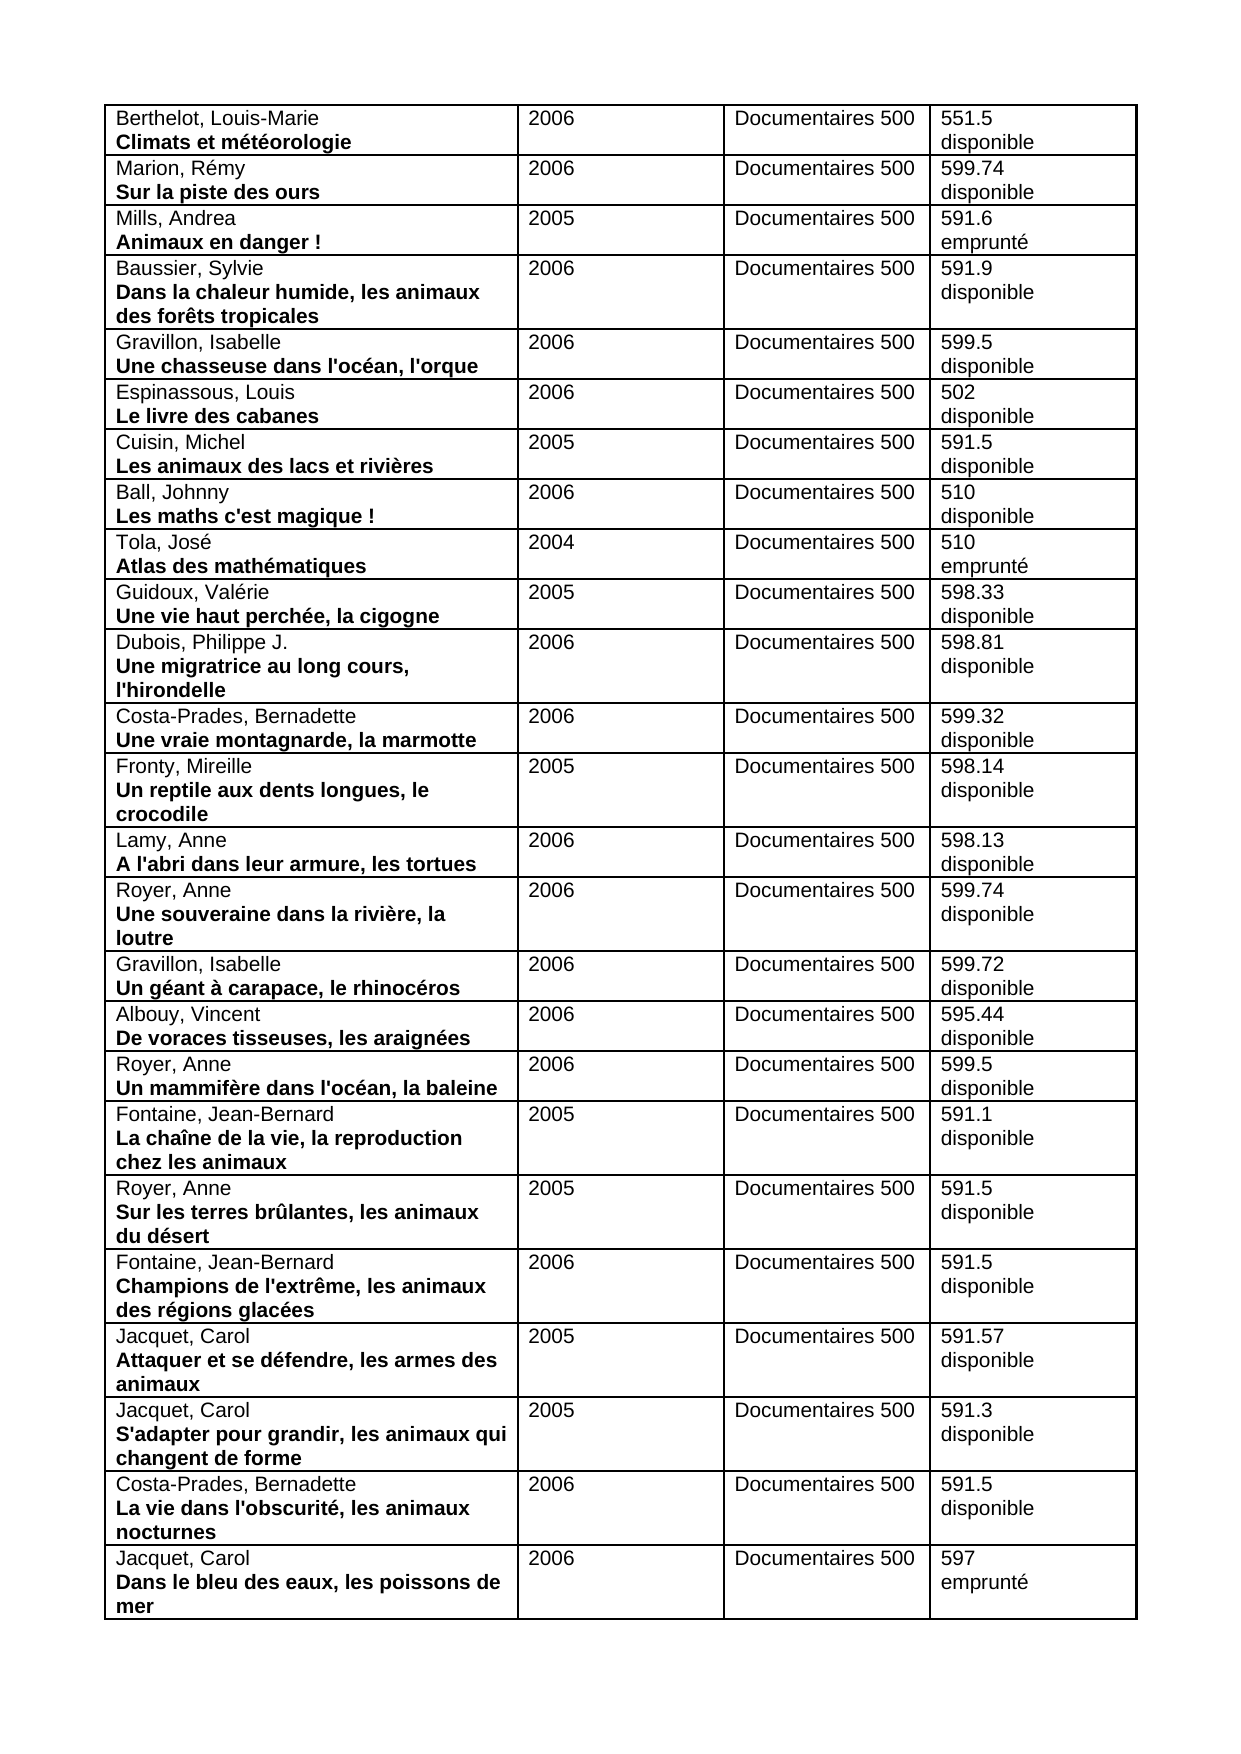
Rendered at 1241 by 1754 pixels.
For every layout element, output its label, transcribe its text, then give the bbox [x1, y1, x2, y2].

table_cell Albouy, Vincent De voraces tisseuses, les araignées [106, 1002, 517, 1050]
table_cell Documentaires 500 [725, 580, 929, 628]
table_cell 2006 [519, 330, 723, 378]
table_cell 598.33 disponible [931, 580, 1135, 628]
table_cell Documentaires 500 [725, 1052, 929, 1100]
table_cell Jacquet, Carol Attaquer et se défendre, les armes des animaux [106, 1324, 517, 1396]
table_cell Documentaires 500 [725, 430, 929, 478]
table_cell Royer, Anne Sur les terres brûlantes, les animaux du désert [106, 1176, 517, 1248]
table_cell Documentaires 500 [725, 704, 929, 752]
table_cell Ball, Johnny Les maths c'est magique ! [106, 480, 517, 528]
table_cell 551.5 disponible [931, 106, 1135, 154]
table_cell Gravillon, Isabelle Un géant à carapace, le rhinocéros [106, 952, 517, 1000]
table_cell Dubois, Philippe J. Une migratrice au long cours, l'hirondelle [106, 630, 517, 702]
table_cell 2006 [519, 1250, 723, 1322]
table_cell 502 disponible [931, 380, 1135, 428]
table_cell Documentaires 500 [725, 754, 929, 826]
table_cell 510 disponible [931, 480, 1135, 528]
table_cell 2006 [519, 630, 723, 702]
table_cell Documentaires 500 [725, 206, 929, 254]
table_cell 2005 [519, 1398, 723, 1470]
table_cell 2006 [519, 952, 723, 1000]
table_cell 2006 [519, 106, 723, 154]
table_cell 2006 [519, 1472, 723, 1544]
table_cell 591.57 disponible [931, 1324, 1135, 1396]
table_cell Documentaires 500 [725, 156, 929, 204]
table_cell Espinassous, Louis Le livre des cabanes [106, 380, 517, 428]
table_cell 599.72 disponible [931, 952, 1135, 1000]
table_cell 2005 [519, 1102, 723, 1174]
table_cell Costa-Prades, Bernadette La vie dans l'obscurité, les animaux nocturnes [106, 1472, 517, 1544]
table_cell 591.5 disponible [931, 430, 1135, 478]
table_cell 598.14 disponible [931, 754, 1135, 826]
table_cell Documentaires 500 [725, 952, 929, 1000]
table_cell 2005 [519, 754, 723, 826]
table_cell 2006 [519, 704, 723, 752]
table_cell 591.3 disponible [931, 1398, 1135, 1470]
table_cell 599.5 disponible [931, 1052, 1135, 1100]
table_cell Fontaine, Jean-Bernard La chaîne de la vie, la reproduction chez les animaux [106, 1102, 517, 1174]
table_cell Documentaires 500 [725, 530, 929, 578]
table_cell Berthelot, Louis-Marie Climats et météorologie [106, 106, 517, 154]
table_cell Documentaires 500 [725, 1176, 929, 1248]
table_cell 598.81 disponible [931, 630, 1135, 702]
table_cell Documentaires 500 [725, 106, 929, 154]
table_cell Fronty, Mireille Un reptile aux dents longues, le crocodile [106, 754, 517, 826]
table_cell 2006 [519, 1002, 723, 1050]
table_cell Documentaires 500 [725, 256, 929, 328]
table_cell Documentaires 500 [725, 1546, 929, 1618]
table_cell 2005 [519, 430, 723, 478]
table_cell 2006 [519, 1052, 723, 1100]
table_cell 591.1 disponible [931, 1102, 1135, 1174]
table_cell 2005 [519, 1176, 723, 1248]
table_cell Documentaires 500 [725, 878, 929, 950]
table_cell Costa-Prades, Bernadette Une vraie montagnarde, la marmotte [106, 704, 517, 752]
table_cell 595.44 disponible [931, 1002, 1135, 1050]
table_cell 591.9 disponible [931, 256, 1135, 328]
table_cell 2006 [519, 380, 723, 428]
table_cell Mills, Andrea Animaux en danger ! [106, 206, 517, 254]
table_cell Documentaires 500 [725, 1324, 929, 1396]
table_cell Documentaires 500 [725, 630, 929, 702]
table_cell 591.5 disponible [931, 1472, 1135, 1544]
table_cell 2006 [519, 256, 723, 328]
table_cell 597 emprunté [931, 1546, 1135, 1618]
table_cell 599.74 disponible [931, 878, 1135, 950]
table_cell Documentaires 500 [725, 330, 929, 378]
table_cell 599.74 disponible [931, 156, 1135, 204]
table_cell Fontaine, Jean-Bernard Champions de l'extrême, les animaux des régions glacées [106, 1250, 517, 1322]
table_cell 591.5 disponible [931, 1176, 1135, 1248]
table_cell 2005 [519, 580, 723, 628]
table_cell Documentaires 500 [725, 1102, 929, 1174]
table_cell 2006 [519, 828, 723, 876]
table_cell Documentaires 500 [725, 480, 929, 528]
table_cell Cuisin, Michel Les animaux des lacs et rivières [106, 430, 517, 478]
table_cell Gravillon, Isabelle Une chasseuse dans l'océan, l'orque [106, 330, 517, 378]
table_cell 510 emprunté [931, 530, 1135, 578]
table_cell Baussier, Sylvie Dans la chaleur humide, les animaux des forêts tropicales [106, 256, 517, 328]
table_cell Tola, José Atlas des mathématiques [106, 530, 517, 578]
table_cell 599.5 disponible [931, 330, 1135, 378]
table_cell Documentaires 500 [725, 1002, 929, 1050]
table_cell 2006 [519, 878, 723, 950]
table_cell Royer, Anne Une souveraine dans la rivière, la loutre [106, 878, 517, 950]
table_cell 598.13 disponible [931, 828, 1135, 876]
table_cell Documentaires 500 [725, 1398, 929, 1470]
table_cell Royer, Anne Un mammifère dans l'océan, la baleine [106, 1052, 517, 1100]
table_cell Jacquet, Carol Dans le bleu des eaux, les poissons de mer [106, 1546, 517, 1618]
table_cell 2005 [519, 206, 723, 254]
table_cell Documentaires 500 [725, 380, 929, 428]
table_cell 2005 [519, 1324, 723, 1396]
table_cell 2006 [519, 1546, 723, 1618]
table_cell Lamy, Anne A l'abri dans leur armure, les tortues [106, 828, 517, 876]
table_cell 599.32 disponible [931, 704, 1135, 752]
table_cell Documentaires 500 [725, 828, 929, 876]
table_cell Guidoux, Valérie Une vie haut perchée, la cigogne [106, 580, 517, 628]
table_cell 2004 [519, 530, 723, 578]
table_cell 2006 [519, 156, 723, 204]
table_cell Documentaires 500 [725, 1250, 929, 1322]
table_cell Documentaires 500 [725, 1472, 929, 1544]
table_cell 591.5 disponible [931, 1250, 1135, 1322]
table_cell 591.6 emprunté [931, 206, 1135, 254]
table_cell Jacquet, Carol S'adapter pour grandir, les animaux qui changent de forme [106, 1398, 517, 1470]
table_cell 2006 [519, 480, 723, 528]
table_cell Marion, Rémy Sur la piste des ours [106, 156, 517, 204]
